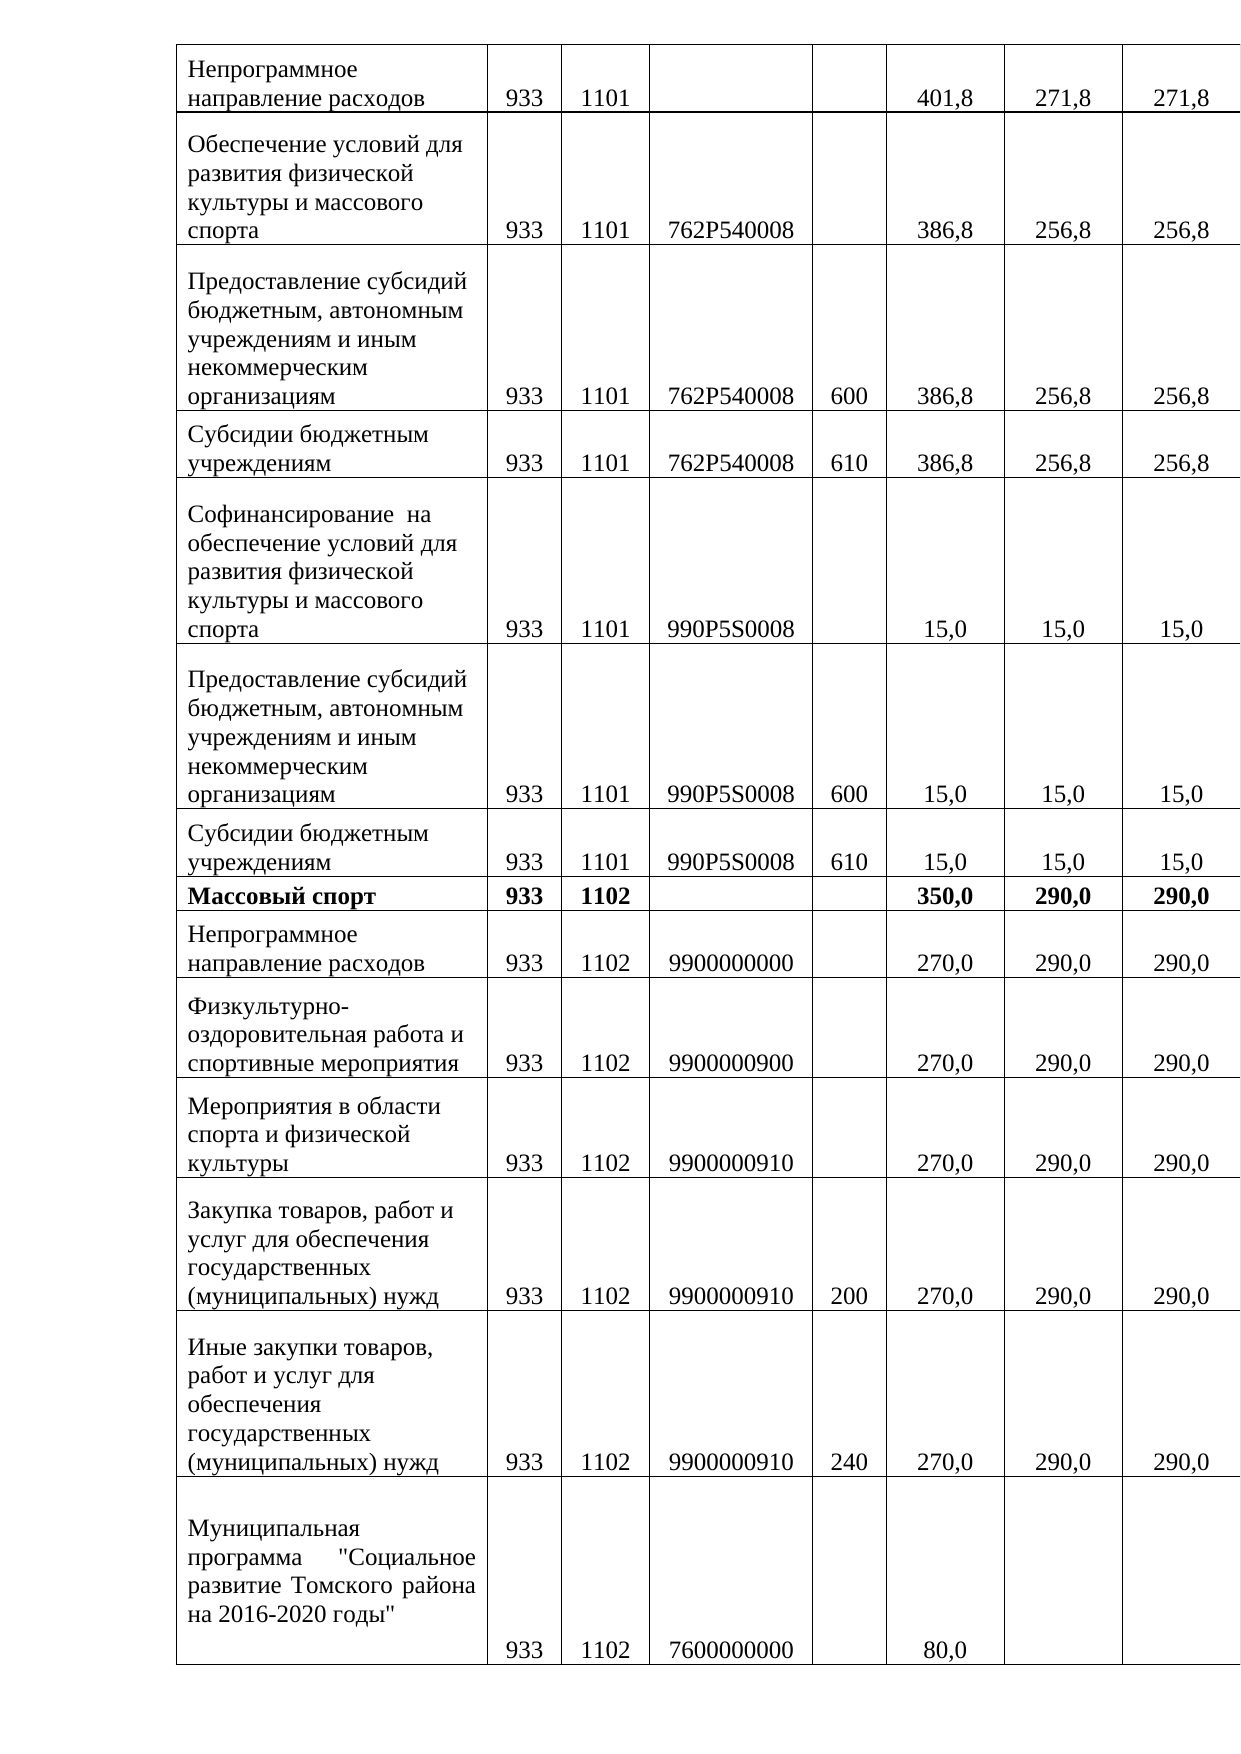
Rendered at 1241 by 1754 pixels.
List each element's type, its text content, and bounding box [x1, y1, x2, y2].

table_cell 933 [488, 1477, 561, 1664]
table_cell 933 [488, 113, 561, 244]
table_cell 610 [813, 411, 886, 477]
table_cell 256,8 [1123, 113, 1240, 244]
table_cell [813, 45, 886, 111]
table_cell 290,0 [1123, 1178, 1240, 1310]
table_cell 990P5S0008 [650, 809, 812, 876]
table_cell 240 [813, 1311, 886, 1476]
table_cell 933 [488, 1311, 561, 1476]
table_cell Закупка товаров, работ и услуг для обеспечения государственных (муниципальных) нужд [177, 1178, 487, 1310]
table_cell 933 [488, 877, 561, 910]
table_cell 271,8 [1123, 45, 1240, 111]
table_cell 1101 [562, 411, 649, 477]
table_cell 200 [813, 1178, 886, 1310]
table_cell 933 [488, 1178, 561, 1310]
table_cell 15,0 [1005, 644, 1122, 808]
table_cell 290,0 [1005, 978, 1122, 1077]
table_cell 933 [488, 978, 561, 1077]
table_cell 386,8 [887, 245, 1004, 410]
table_cell 290,0 [1005, 1311, 1122, 1476]
table_cell [813, 113, 886, 244]
table_cell 386,8 [887, 113, 1004, 244]
table_cell [650, 877, 812, 910]
table_cell 15,0 [1005, 478, 1122, 643]
table_cell 1101 [562, 809, 649, 876]
table_cell 1102 [562, 978, 649, 1077]
table_cell 401,8 [887, 45, 1004, 111]
table_cell 1101 [562, 45, 649, 111]
table_cell 933 [488, 45, 561, 111]
table_cell 15,0 [887, 644, 1004, 808]
table_cell Иные закупки товаров, работ и услуг для обеспечения государственных (муниципальных) нужд [177, 1311, 487, 1476]
table_cell Мероприятия в области спорта и физической культуры [177, 1078, 487, 1177]
table_cell 1101 [562, 478, 649, 643]
table_cell 933 [488, 809, 561, 876]
table_cell Непрограммное направление расходов [177, 45, 487, 111]
table_cell 15,0 [1123, 809, 1240, 876]
table_cell Софинансирование на обеспечение условий для развития физической культуры и массового спорта [177, 478, 487, 643]
table_cell 933 [488, 411, 561, 477]
table_cell 9900000910 [650, 1311, 812, 1476]
table_cell 1101 [562, 113, 649, 244]
table_cell 15,0 [1123, 478, 1240, 643]
table_cell 290,0 [1005, 1178, 1122, 1310]
table_cell Обеспечение условий для развития физической культуры и массового спорта [177, 113, 487, 244]
table_cell 256,8 [1005, 245, 1122, 410]
table_cell 1102 [562, 911, 649, 977]
table_cell 270,0 [887, 1311, 1004, 1476]
table_cell [813, 478, 886, 643]
table_cell 290,0 [1005, 911, 1122, 977]
table_cell 256,8 [1123, 245, 1240, 410]
table_cell 600 [813, 644, 886, 808]
table_cell 600 [813, 245, 886, 410]
table_cell 290,0 [1005, 877, 1122, 910]
table_cell 270,0 [887, 911, 1004, 977]
table_cell 15,0 [887, 478, 1004, 643]
table_cell 762P540008 [650, 113, 812, 244]
table_cell 256,8 [1005, 411, 1122, 477]
table_cell 933 [488, 245, 561, 410]
table_cell 15,0 [1123, 644, 1240, 808]
table_cell 610 [813, 809, 886, 876]
table_cell 933 [488, 478, 561, 643]
table_cell 270,0 [887, 1178, 1004, 1310]
table_cell 256,8 [1005, 113, 1122, 244]
table_cell 290,0 [1123, 1311, 1240, 1476]
table_cell 933 [488, 911, 561, 977]
table_cell 762P540008 [650, 245, 812, 410]
table_cell 80,0 [887, 1477, 1004, 1664]
table_cell 256,8 [1123, 411, 1240, 477]
table_cell Физкультурно-оздоровительная работа и спортивные мероприятия [177, 978, 487, 1077]
table_cell 7600000000 [650, 1477, 812, 1664]
table_cell 290,0 [1123, 1078, 1240, 1177]
table_cell Субсидии бюджетным учреждениям [177, 809, 487, 876]
table_cell 9900000910 [650, 1078, 812, 1177]
table_cell Муниципальная программа "Социальное развитие Томского района на 2016-2020 годы" [177, 1477, 487, 1664]
table_cell 9900000900 [650, 978, 812, 1077]
table_cell 1102 [562, 1477, 649, 1664]
table_cell [813, 911, 886, 977]
table_cell 762P540008 [650, 411, 812, 477]
table_cell 9900000000 [650, 911, 812, 977]
table_cell 990P5S0008 [650, 478, 812, 643]
table_cell 933 [488, 644, 561, 808]
table_cell 271,8 [1005, 45, 1122, 111]
table_cell Непрограммное направление расходов [177, 911, 487, 977]
table_cell 290,0 [1123, 978, 1240, 1077]
table_cell [1123, 1477, 1240, 1664]
table_cell Массовый спорт [177, 877, 487, 910]
table_cell 933 [488, 1078, 561, 1177]
table_cell 1102 [562, 1311, 649, 1476]
table_cell 1101 [562, 644, 649, 808]
table_cell 990P5S0008 [650, 644, 812, 808]
table_cell [813, 877, 886, 910]
table_cell 290,0 [1123, 877, 1240, 910]
table_cell 15,0 [887, 809, 1004, 876]
table_cell 386,8 [887, 411, 1004, 477]
table_cell 1102 [562, 877, 649, 910]
table_cell 1101 [562, 245, 649, 410]
table_cell [650, 45, 812, 111]
table_cell 1102 [562, 1078, 649, 1177]
table_cell 350,0 [887, 877, 1004, 910]
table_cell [177, 245, 487, 410]
table_cell 270,0 [887, 1078, 1004, 1177]
table_cell [813, 1477, 886, 1664]
table_cell 15,0 [1005, 809, 1122, 876]
table_cell [813, 1078, 886, 1177]
table_cell 1102 [562, 1178, 649, 1310]
table_cell 9900000910 [650, 1178, 812, 1310]
table_cell [1005, 1477, 1122, 1664]
table_cell 290,0 [1123, 911, 1240, 977]
table_cell 290,0 [1005, 1078, 1122, 1177]
table_cell Предоставление субсидий бюджетным, автономным учреждениям и иным некоммерческим организациям [177, 644, 487, 808]
table_cell Субсидии бюджетным учреждениям [177, 411, 487, 477]
table_cell 270,0 [887, 978, 1004, 1077]
table_cell [813, 978, 886, 1077]
